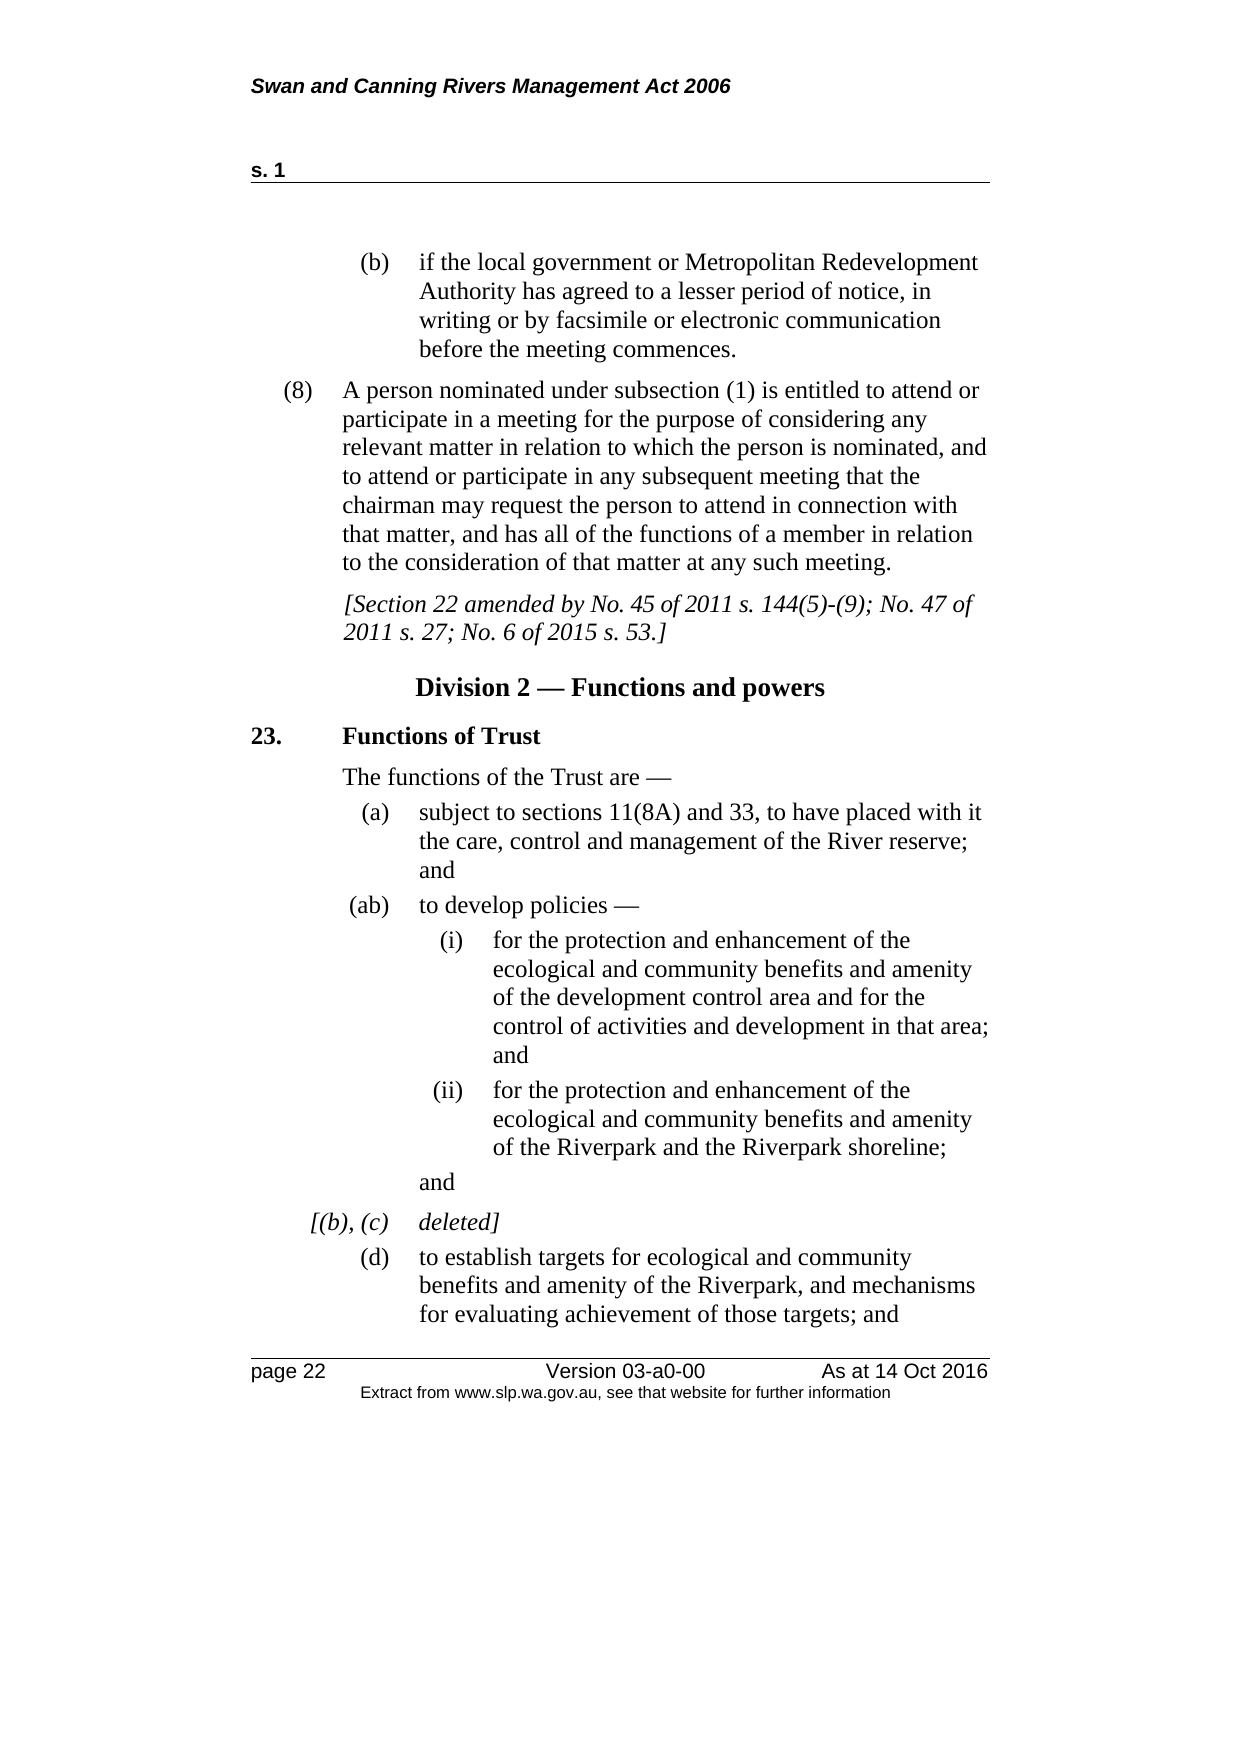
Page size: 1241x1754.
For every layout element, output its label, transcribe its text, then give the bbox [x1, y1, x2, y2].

text (d) to establish targets for ecological and community benefits and amenity of the Riverpark, and mechanisms for evaluating achievement of those targets; and [251, 1242, 990, 1328]
text (b) if the local government or Metropolitan Redevelopment Authority has agreed to a lesser period of notice, in writing or by facsimile or electronic communication before the meeting commences. [251, 247, 990, 362]
text (ab) to develop policies — [251, 890, 990, 919]
text [Section 22 amended by No. 45 of 2011 s. 144(5)-(9); No. 47 of 2011 s. 27; No. 6 of 2015 s. 53.] [251, 589, 990, 646]
text (ii) for the protection and enhancement of the ecological and community benefits and amenity of the Riverpark and the Riverpark shoreline; [251, 1075, 990, 1161]
text (8) A person nominated under subsection (1) is entitled to attend or participate in a meeting for the purpose of considering any relevant matter in relation to which the person is nominated, and to attend or participate in any subsequent meeting that the chairman may request the person to attend in connection with that matter, and has all of the functions of a member in relation to the consideration of that matter at any such meeting. [251, 375, 990, 576]
text The functions of the Trust are — [251, 762, 990, 791]
subtitle Division 2 — Functions and powers [251, 671, 990, 702]
text and [251, 1167, 990, 1196]
text (i) for the protection and enhancement of the ecological and community benefits and amenity of the development control area and for the control of activities and development in that area; and [251, 925, 990, 1069]
subtitle 23. Functions of Trust [251, 721, 990, 750]
text [(b), (c) deleted] [251, 1207, 990, 1235]
text (a) subject to sections 11(8A) and 33, to have placed with it the care, control and management of the River reserve; and [251, 797, 990, 884]
